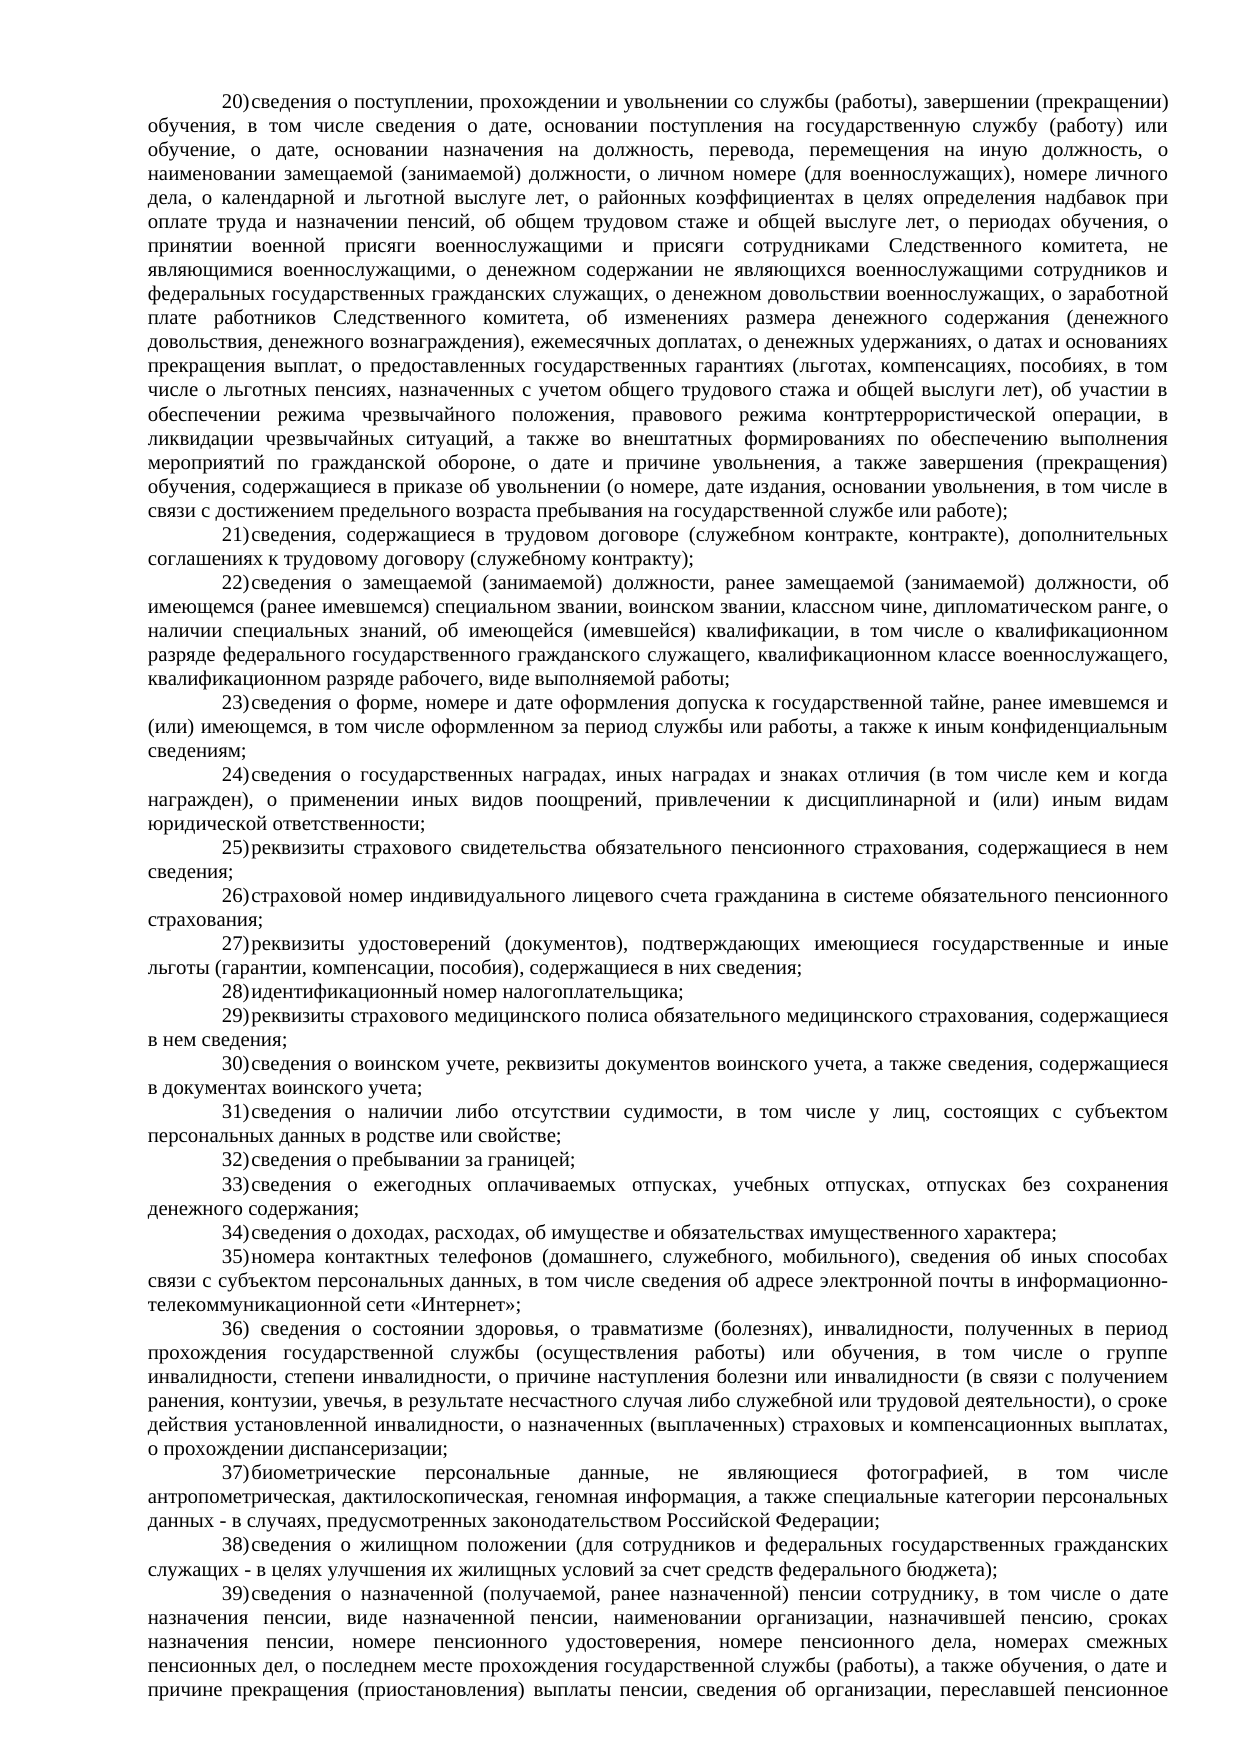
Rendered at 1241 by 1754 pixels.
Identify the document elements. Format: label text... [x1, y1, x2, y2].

list сведения о ежегодных оплачиваемых отпусках, учебных отпусках, отпусках без сохранения денежного содержания; [148, 1171, 1169, 1219]
list сведения о форме, номере и дате оформления допуска к государственной тайне, ранее имевшемся и (или) имеющемся, в том числе оформленном за период службы или работы, а также к иным конфиденциальным сведениям; [148, 690, 1169, 762]
list сведения о наличии либо отсутствии судимости, в том числе у лиц, состоящих с субъектом персональных данных в родстве или свойстве; [148, 1099, 1169, 1147]
list номера контактных телефонов (домашнего, служебного, мобильного), сведения об иных способах связи с субъектом персональных данных, в том числе сведения об адресе электронной почты в информационно- телекоммуникационной сети «Интернет»; [148, 1244, 1169, 1316]
list реквизиты страхового медицинского полиса обязательного медицинского страхования, содержащиеся в нем сведения; [148, 1003, 1169, 1051]
text 36) сведения о состоянии здоровья, о травматизме (болезнях), инвалидности, полученных в период прохождения государственной службы (осуществления работы) или обучения, в том числе о группе инвалидности, степени инвалидности, о причине наступления болезни или инвалидности (в связи с получением ранения, контузии, увечья, в результате несчастного случая либо служебной или трудовой деятельности), о сроке действия установленной инвалидности, о назначенных (выплаченных) страховых и компенсационных выплатах, о прохождении диспансеризации; [148, 1316, 1169, 1460]
list страховой номер индивидуального лицевого счета гражданина в системе обязательного пенсионного страхования; [148, 883, 1169, 931]
list идентификационный номер налогоплательщика; [148, 979, 1169, 1003]
list сведения о доходах, расходах, об имуществе и обязательствах имущественного характера; [148, 1219, 1169, 1244]
list сведения о государственных наградах, иных наградах и знаках отличия (в том числе кем и когда награжден), о применении иных видов поощрений, привлечении к дисциплинарной и (или) иным видам юридической ответственности; [148, 762, 1169, 834]
list сведения, содержащиеся в трудовом договоре (служебном контракте, контракте), дополнительных соглашениях к трудовому договору (служебному контракту); [148, 522, 1169, 570]
list сведения о поступлении, прохождении и увольнении со службы (работы), завершении (прекращении) обучения, в том числе сведения о дате, основании поступления на государственную службу (работу) или обучение, о дате, основании назначения на должность, перевода, перемещения на иную должность, о наименовании замещаемой (занимаемой) должности, о личном номере (для военнослужащих), номере личного дела, о календарной и льготной выслуге лет, о районных коэффициентах в целях определения надбавок при оплате труда и назначении пенсий, об общем трудовом стаже и общей выслуге лет, о периодах обучения, о принятии военной присяги военнослужащими и присяги сотрудниками Следственного комитета, не являющимися военнослужащими, о денежном содержании не являющихся военнослужащими сотрудников и федеральных государственных гражданских служащих, о денежном довольствии военнослужащих, о заработной плате работников Следственного комитета, об изменениях размера денежного содержания (денежного довольствия, денежного вознаграждения), ежемесячных доплатах, о денежных удержаниях, о датах и основаниях прекращения выплат, о предоставленных государственных гарантиях (льготах, компенсациях, пособиях, в том числе о льготных пенсиях, назначенных с учетом общего трудового стажа и общей выслуги лет), об участии в обеспечении режима чрезвычайного положения, правового режима контртеррористической операции, в ликвидации чрезвычайных ситуаций, а также во внештатных формированиях по обеспечению выполнения мероприятий по гражданской обороне, о дате и причине увольнения, а также завершения (прекращения) обучения, содержащиеся в приказе об увольнении (о номере, дате издания, основании увольнения, в том числе в связи с достижением предельного возраста пребывания на государственной службе или работе); [148, 89, 1169, 522]
list сведения о замещаемой (занимаемой) должности, ранее замещаемой (занимаемой) должности, об имеющемся (ранее имевшемся) специальном звании, воинском звании, классном чине, дипломатическом ранге, о наличии специальных знаний, об имеющейся (имевшейся) квалификации, в том числе о квалификационном разряде федерального государственного гражданского служащего, квалификационном классе военнослужащего, квалификационном разряде рабочего, виде выполняемой работы; [148, 570, 1169, 690]
list реквизиты страхового свидетельства обязательного пенсионного страхования, содержащиеся в нем сведения; [148, 834, 1169, 883]
list сведения о жилищном положении (для сотрудников и федеральных государственных гражданских служащих - в целях улучшения их жилищных условий за счет средств федерального бюджета); [148, 1532, 1169, 1581]
list реквизиты удостоверений (документов), подтверждающих имеющиеся государственные и иные льготы (гарантии, компенсации, пособия), содержащиеся в них сведения; [148, 931, 1169, 979]
list сведения о воинском учете, реквизиты документов воинского учета, а также сведения, содержащиеся в документах воинского учета; [148, 1051, 1169, 1099]
list биометрические персональные данные, не являющиеся фотографией, в том числе антропометрическая, дактилоскопическая, геномная информация, а также специальные категории персональных данных - в случаях, предусмотренных законодательством Российской Федерации; [148, 1460, 1169, 1532]
list сведения о пребывании за границей; [148, 1147, 1169, 1171]
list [148, 1581, 1169, 1701]
